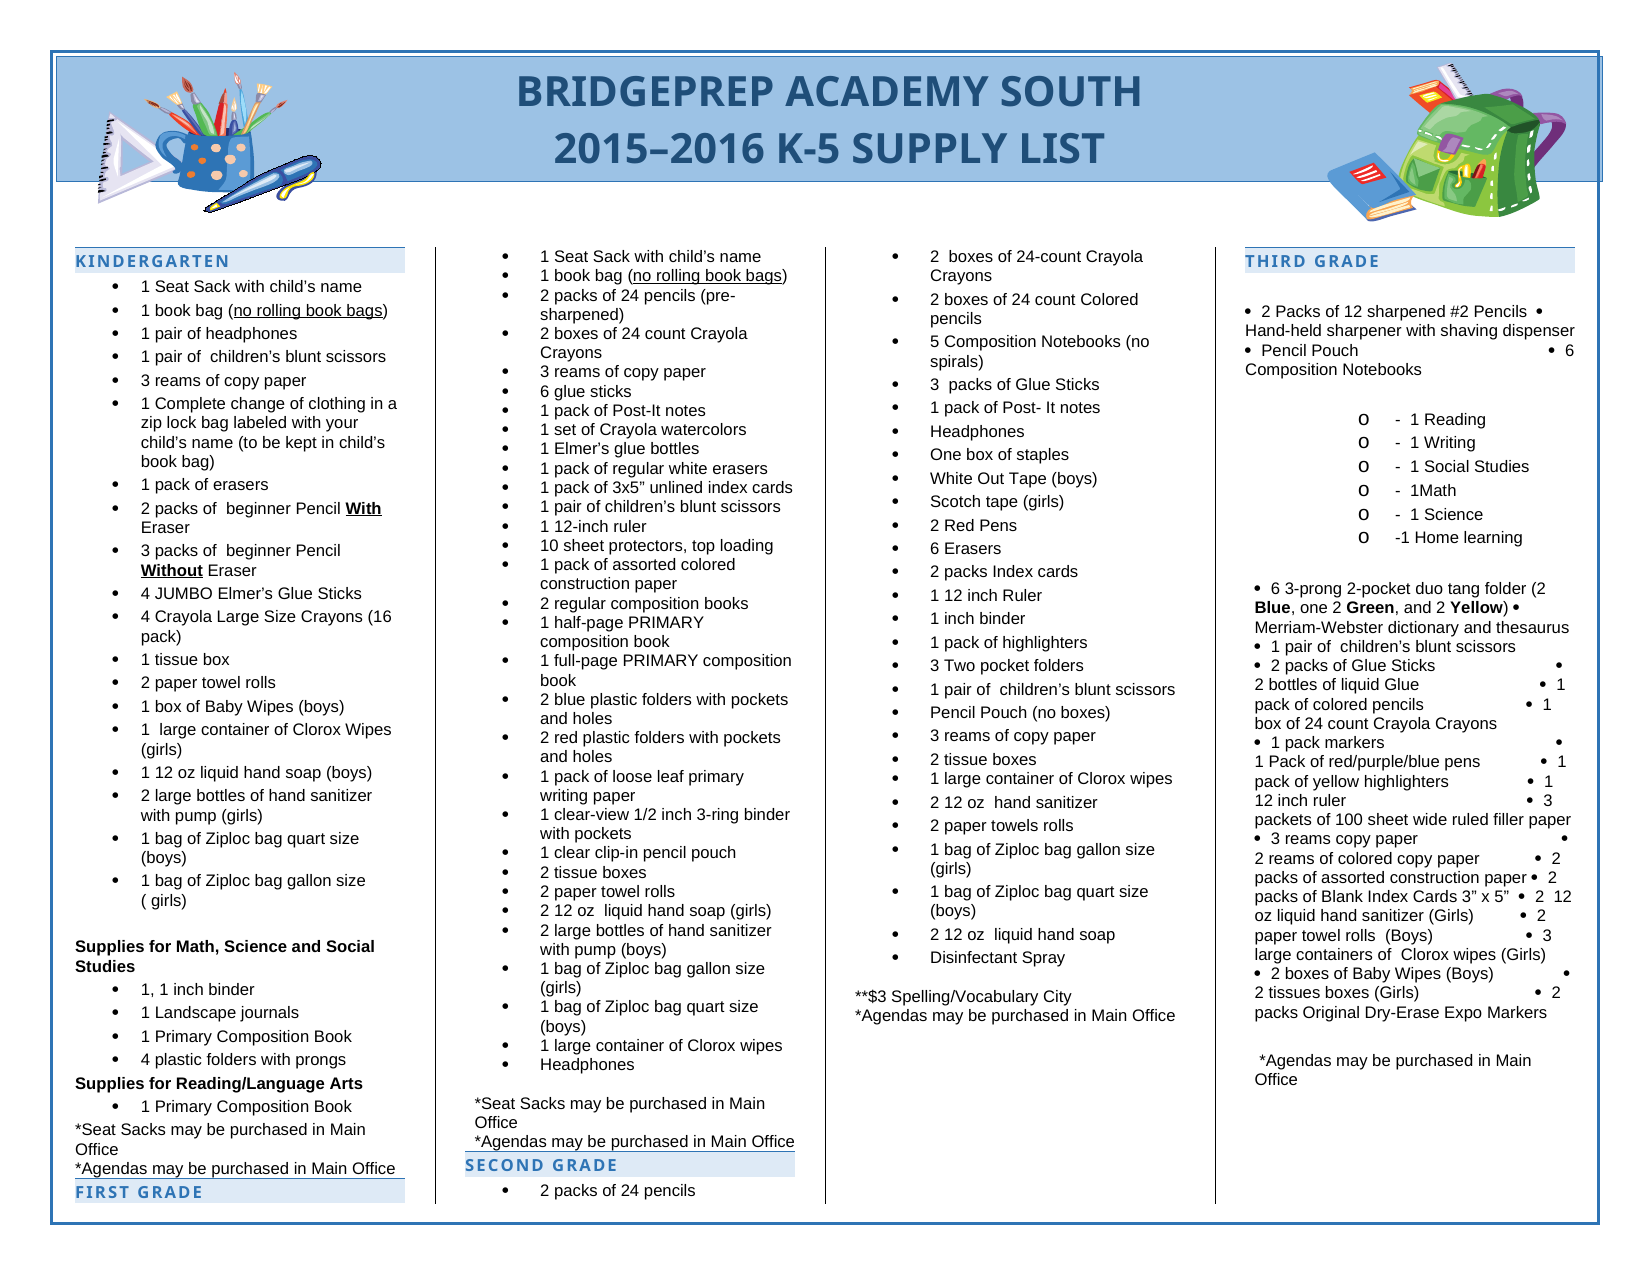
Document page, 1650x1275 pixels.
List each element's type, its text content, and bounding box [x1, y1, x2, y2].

list 5 Composition Notebooks (no spirals) [892, 332, 1185, 371]
list Scotch tape (girls) [892, 492, 1185, 511]
list *Agendas may be purchased in Main Office [75, 1158, 405, 1178]
list 2 packs of 24 pencils (pre-sharpened) [502, 285, 795, 324]
list 4 plastic folders with prongs [112, 1050, 405, 1069]
subtitle Third Grade [1245, 248, 1575, 273]
list 6 Erasers [892, 539, 1185, 558]
list Pencil Pouch (no boxes) [892, 703, 1185, 722]
list 1 Seat Sack with child’s name [112, 277, 405, 296]
subtitle Second Grade [465, 1152, 795, 1177]
list 1 pack of Post- It notes [892, 398, 1185, 417]
list 1 inch binder [892, 609, 1185, 628]
list 2 12 oz liquid hand soap [892, 924, 1185, 944]
list 1 clear clip-in pencil pouch [502, 843, 795, 863]
list 2 Red Pens [892, 515, 1185, 534]
list 2 blue plastic folders with pockets and holes [502, 689, 795, 728]
list 1 Seat Sack with child’s name [502, 247, 795, 266]
list Disinfectant Spray [892, 948, 1185, 967]
list - 1 Reading [1357, 408, 1575, 432]
list 2 boxes of 24 count Crayola Crayons [502, 324, 795, 362]
list 2 boxes of 24 count Colored pencils [892, 289, 1185, 328]
list - 1 Writing [1357, 432, 1575, 455]
list 6 glue sticks [502, 382, 795, 401]
list 1 pair of children’s blunt scissors [112, 347, 405, 366]
list Supplies for Reading/Language Arts [75, 1073, 405, 1093]
text *Agendas may be purchased in Main Office [1254, 1051, 1575, 1089]
list 1 book bag (no rolling book bags) [502, 266, 795, 285]
list 1 pack of regular white erasers [502, 459, 795, 478]
list 4 JUMBO Elmer’s Glue Sticks [112, 584, 405, 603]
subtitle First Grade [75, 1179, 405, 1203]
list 1 12 inch Ruler [892, 586, 1185, 605]
list 1 box of Baby Wipes (boys) [112, 697, 405, 716]
list 1 bag of Ziploc bag gallon size (girls) [502, 959, 795, 997]
list 2 12 oz hand sanitizer [892, 792, 1185, 812]
text 6 3-prong 2-pocket duo tang folder (2 Blue, one 2 Green, and 2 Yellow) Merriam-Webster dictionary and thesaurus 1 pair of children’s blunt scissors 2 packs of Glue Sticks 2 bottles of liquid Glue 1 pack of colored pencils 1 box of 24 count Crayola Crayons 1 pack markers 1 Pack of red/purple/blue pens 1 pack of yellow highlighters 1 12 inch ruler 3 packets of 100 sheet wide ruled filler paper 3 reams copy paper 2 reams of colored copy paper 2 packs of assorted construction paper 2 packs of Blank Index Cards 3” x 5” 2 12 oz liquid hand sanitizer (Girls) 2 paper towel rolls (Boys) 3 large containers of Clorox wipes (Girls) 2 boxes of Baby Wipes (Boys) 2 tissues boxes (Girls) 2 packs Original Dry-Erase Expo Markers [1254, 579, 1575, 1022]
list 1 pack of assorted colored construction paper [502, 555, 795, 593]
list 1 clear-view 1/2 inch 3-ring binder with pockets [502, 805, 795, 843]
list 1 Complete change of clothing in a zip lock bag labeled with your child’s name (to be kept in child’s book bag) [112, 394, 405, 471]
list 3 reams of copy paper [112, 371, 405, 390]
list 1 set of Crayola watercolors [502, 420, 795, 439]
list 2 packs Index cards [892, 562, 1185, 581]
list 1 pack of highlighters [892, 632, 1185, 652]
list 3 reams of copy paper [502, 362, 795, 382]
list Headphones [502, 1055, 795, 1074]
list 4 Crayola Large Size Crayons (16 pack) [112, 607, 405, 646]
list 2 packs of 24 pencils [502, 1181, 795, 1200]
list - 1 Science [1357, 502, 1575, 526]
list 2 12 oz liquid hand soap (girls) [502, 901, 795, 920]
list 3 Two pocket folders [892, 656, 1185, 675]
list 1 bag of Ziploc bag gallon size ( girls) [112, 871, 405, 910]
text 2 Packs of 12 sharpened #2 Pencils Hand-held sharpener with shaving dispenser Pencil Pouch 6 Composition Notebooks [1245, 302, 1575, 379]
list White Out Tape (boys) [892, 468, 1185, 488]
list - 1 Social Studies [1357, 455, 1575, 479]
list 2 large bottles of hand sanitizer with pump (girls) [112, 786, 405, 824]
list Supplies for Math, Science and Social Studies [75, 937, 405, 976]
list 10 sheet protectors, top loading [502, 536, 795, 555]
list 2 regular composition books [502, 593, 795, 613]
list 2 paper towel rolls [502, 882, 795, 901]
list 2 paper towels rolls [892, 816, 1185, 835]
list 2 paper towel rolls [112, 673, 405, 692]
list 2 red plastic folders with pockets and holes [502, 728, 795, 766]
text **$3 Spelling/Vocabulary City [855, 986, 1185, 1006]
list 1 tissue box [112, 650, 405, 669]
list 1 bag of Ziploc bag quart size (boys) [892, 882, 1185, 920]
list 1 pair of children’s blunt scissors [892, 679, 1185, 699]
subtitle Kindergarten [75, 248, 405, 273]
list -1 Home learning [1357, 526, 1575, 550]
list *Seat Sacks may be purchased in Main Office [474, 1093, 795, 1132]
list *Seat Sacks may be purchased in Main Office [75, 1120, 405, 1158]
list 1 full-page PRIMARY composition book [502, 651, 795, 689]
list 1 bag of Ziploc bag quart size (boys) [112, 829, 405, 867]
list 1 large container of Clorox Wipes (girls) [112, 720, 405, 758]
list 2 tissue boxes [502, 863, 795, 882]
list 1 12 oz liquid hand soap (boys) [112, 763, 405, 782]
list One box of staples [892, 445, 1185, 464]
list 1 12-inch ruler [502, 516, 795, 536]
list 1 Primary Composition Book [112, 1027, 405, 1046]
list *Agendas may be purchased in Main Office [474, 1132, 795, 1151]
list 1 pack of Post-It notes [502, 401, 795, 420]
list - 1Math [1357, 479, 1575, 502]
list 1 pair of children’s blunt scissors [502, 497, 795, 516]
list 1 pack of erasers [112, 475, 405, 494]
list 1 book bag (no rolling book bags) [112, 300, 405, 319]
list 1 bag of Ziploc bag quart size (boys) [502, 997, 795, 1036]
list 1 pair of headphones [112, 324, 405, 343]
list 1 Primary Composition Book [112, 1097, 405, 1116]
list Headphones [892, 422, 1185, 441]
list 1 pack of 3x5” unlined index cards [502, 478, 795, 497]
list 1, 1 inch binder [112, 980, 405, 999]
list 2 boxes of 24-count Crayola Crayons [892, 247, 1185, 285]
list 1 large container of Clorox wipes [892, 769, 1185, 788]
list 3 packs of Glue Sticks [892, 375, 1185, 394]
list 1 half-page PRIMARY composition book [502, 613, 795, 651]
list 2 packs of beginner Pencil With Eraser [112, 498, 405, 537]
list 1 Elmer’s glue bottles [502, 439, 795, 459]
list 1 bag of Ziploc bag gallon size (girls) [892, 839, 1185, 878]
list 1 Landscape journals [112, 1003, 405, 1022]
list 2 tissue boxes [892, 750, 1185, 769]
list 1 large container of Clorox wipes [502, 1036, 795, 1055]
list 3 reams of copy paper [892, 726, 1185, 746]
list *Agendas may be purchased in Main Office [855, 1006, 1185, 1025]
list 1 pack of loose leaf primary writing paper [502, 766, 795, 805]
list 2 large bottles of hand sanitizer with pump (boys) [502, 920, 795, 959]
list 3 packs of beginner Pencil Without Eraser [112, 541, 405, 579]
